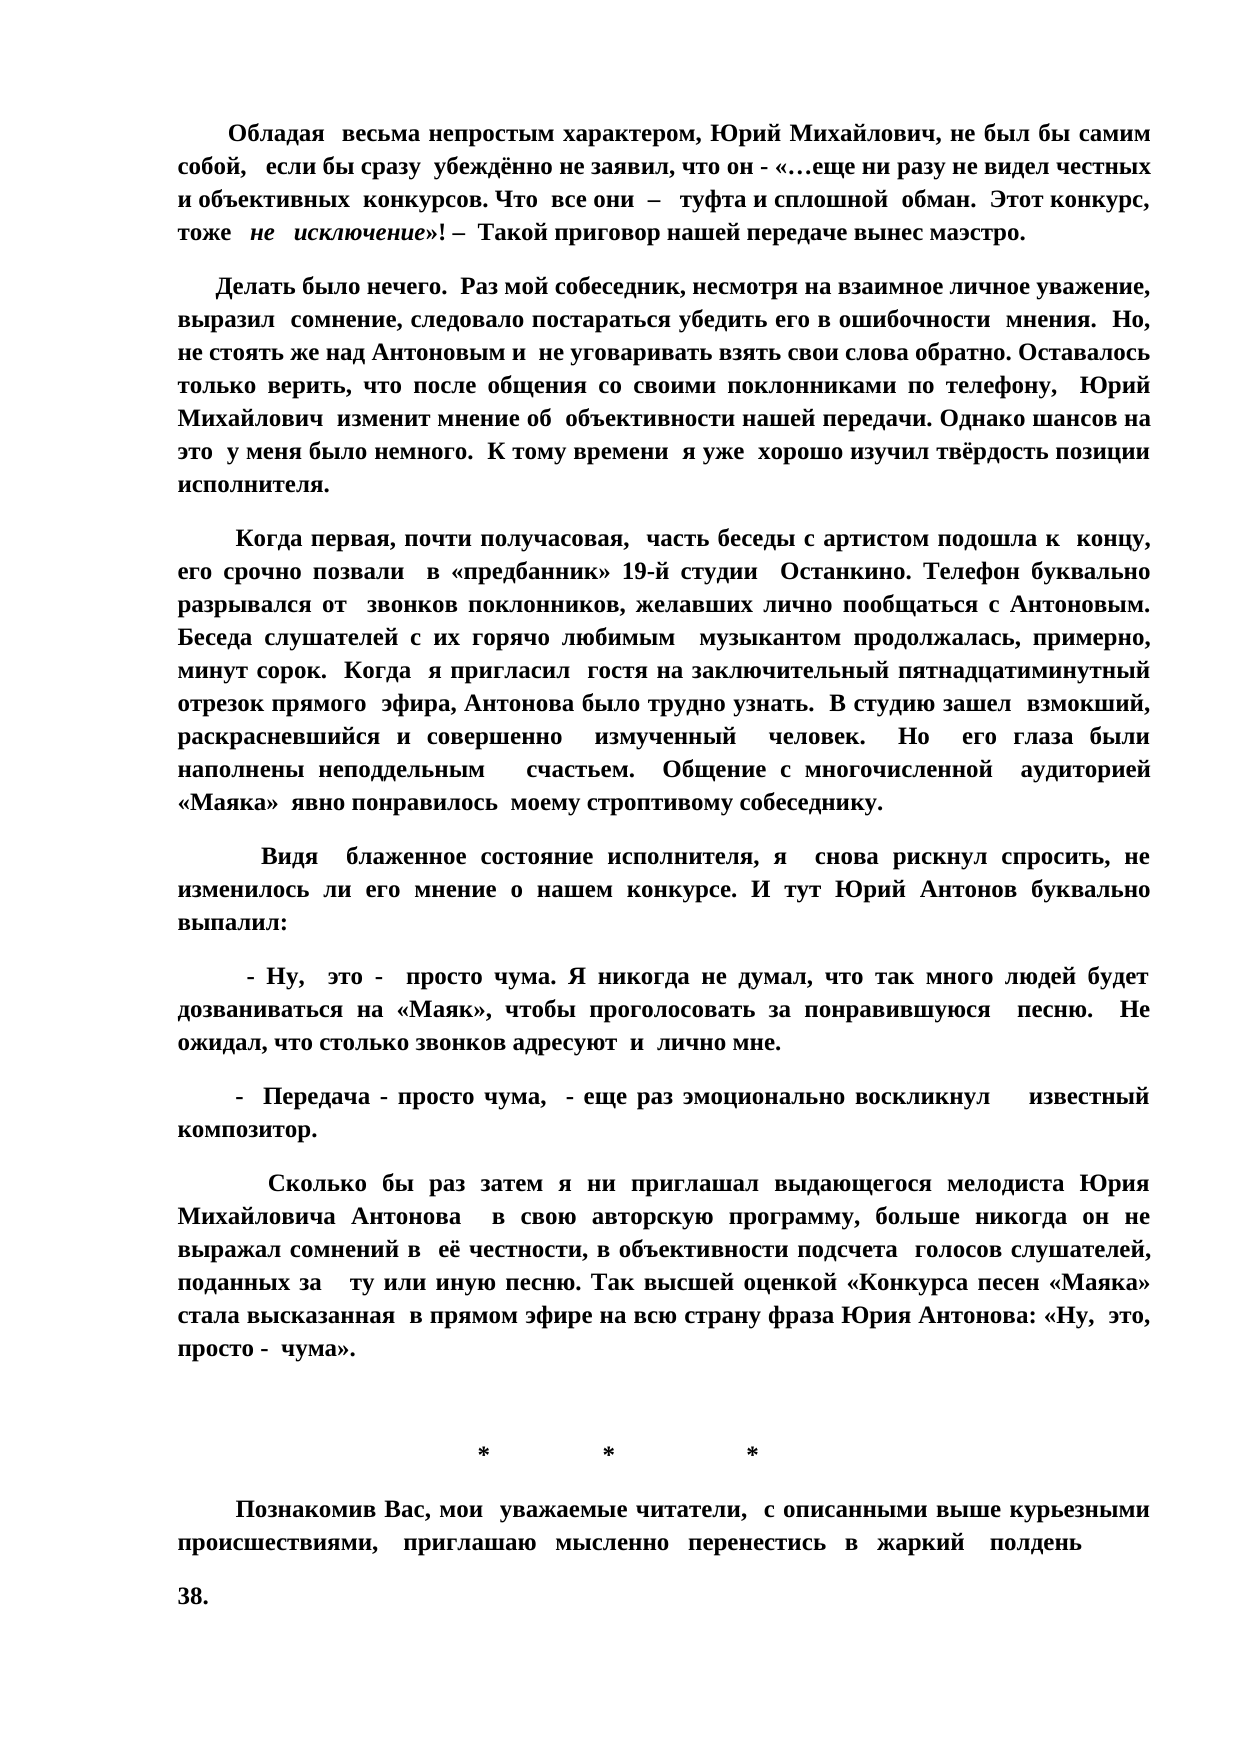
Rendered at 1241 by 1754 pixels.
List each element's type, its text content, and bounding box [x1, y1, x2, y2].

text Когда первая, почти получасовая, часть беседы с артистом подошла к концу, его срочно позвали в «предбанник» 19-й студии Останкино. Телефон буквально разрывался от звонков поклонников, желавших лично пообщаться с Антоновым. Беседа слушателей с их горячо любимым музыкантом продолжалась, примерно, минут сорок. Когда я пригласил гостя на заключительный пятнадцатиминутный отрезок прямого эфира, Антонова было трудно узнать. В студию зашел взмокший, раскрасневшийся и совершенно измученный человек. Но его глаза были наполнены неподдельным счастьем. Общение с многочисленной аудиторией «Маяка» явно понравилось моему строптивому собеседнику. [177, 523, 1152, 816]
text 38. [177, 1581, 1152, 1610]
text Делать было нечего. Раз мой собеседник, несмотря на взаимное личное уважение, выразил сомнение, следовало постараться убедить его в ошибочности мнения. Но, не стоять же над Антоновым и не уговаривать взять свои слова обратно. Оставалось только верить, что после общения со своими поклонниками по телефону, Юрий Михайлович изменит мнение об объективности нашей передачи. Однако шансов на это у меня было немного. К тому времени я уже хорошо изучил твёрдость позиции исполнителя. [177, 271, 1152, 498]
text Сколько бы раз затем я ни приглашал выдающегося мелодиста Юрия Михайловича Антонова в свою авторскую программу, больше никогда он не выражал сомнений в её честности, в объективности подсчета голосов слушателей, поданных за ту или иную песню. Так высшей оценкой «Конкурса песен «Маяка» стала высказанная в прямом эфире на всю страну фраза Юрия Антонова: «Ну, это, просто - чума». [177, 1168, 1152, 1362]
text Обладая весьма непростым характером, Юрий Михайлович, не был бы самим собой, если бы сразу убеждённо не заявил, что он - «…еще ни разу не видел честных и объективных конкурсов. Что все они – туфта и сплошной обман. Этот конкурс, тоже не исключение»! – Такой приговор нашей передаче вынес маэстро. [177, 118, 1152, 246]
text Познакомив Вас, мои уважаемые читатели, с описанными выше курьезными происшествиями, приглашаю мысленно перенестись в жаркий полдень [177, 1494, 1152, 1556]
text Видя блаженное состояние исполнителя, я снова рискнул спросить, не изменилось ли его мнение о нашем конкурсе. И тут Юрий Антонов буквально выпалил: [177, 841, 1152, 936]
text - Ну, это - просто чума. Я никогда не думал, что так много людей будет дозваниваться на «Маяк», чтобы проголосовать за понравившуюся песню. Не ожидал, что столько звонков адресуют и лично мне. [177, 961, 1152, 1056]
text * * * [177, 1441, 1152, 1469]
text - Передача - просто чума, - еще раз эмоционально воскликнул известный композитор. [177, 1081, 1152, 1143]
